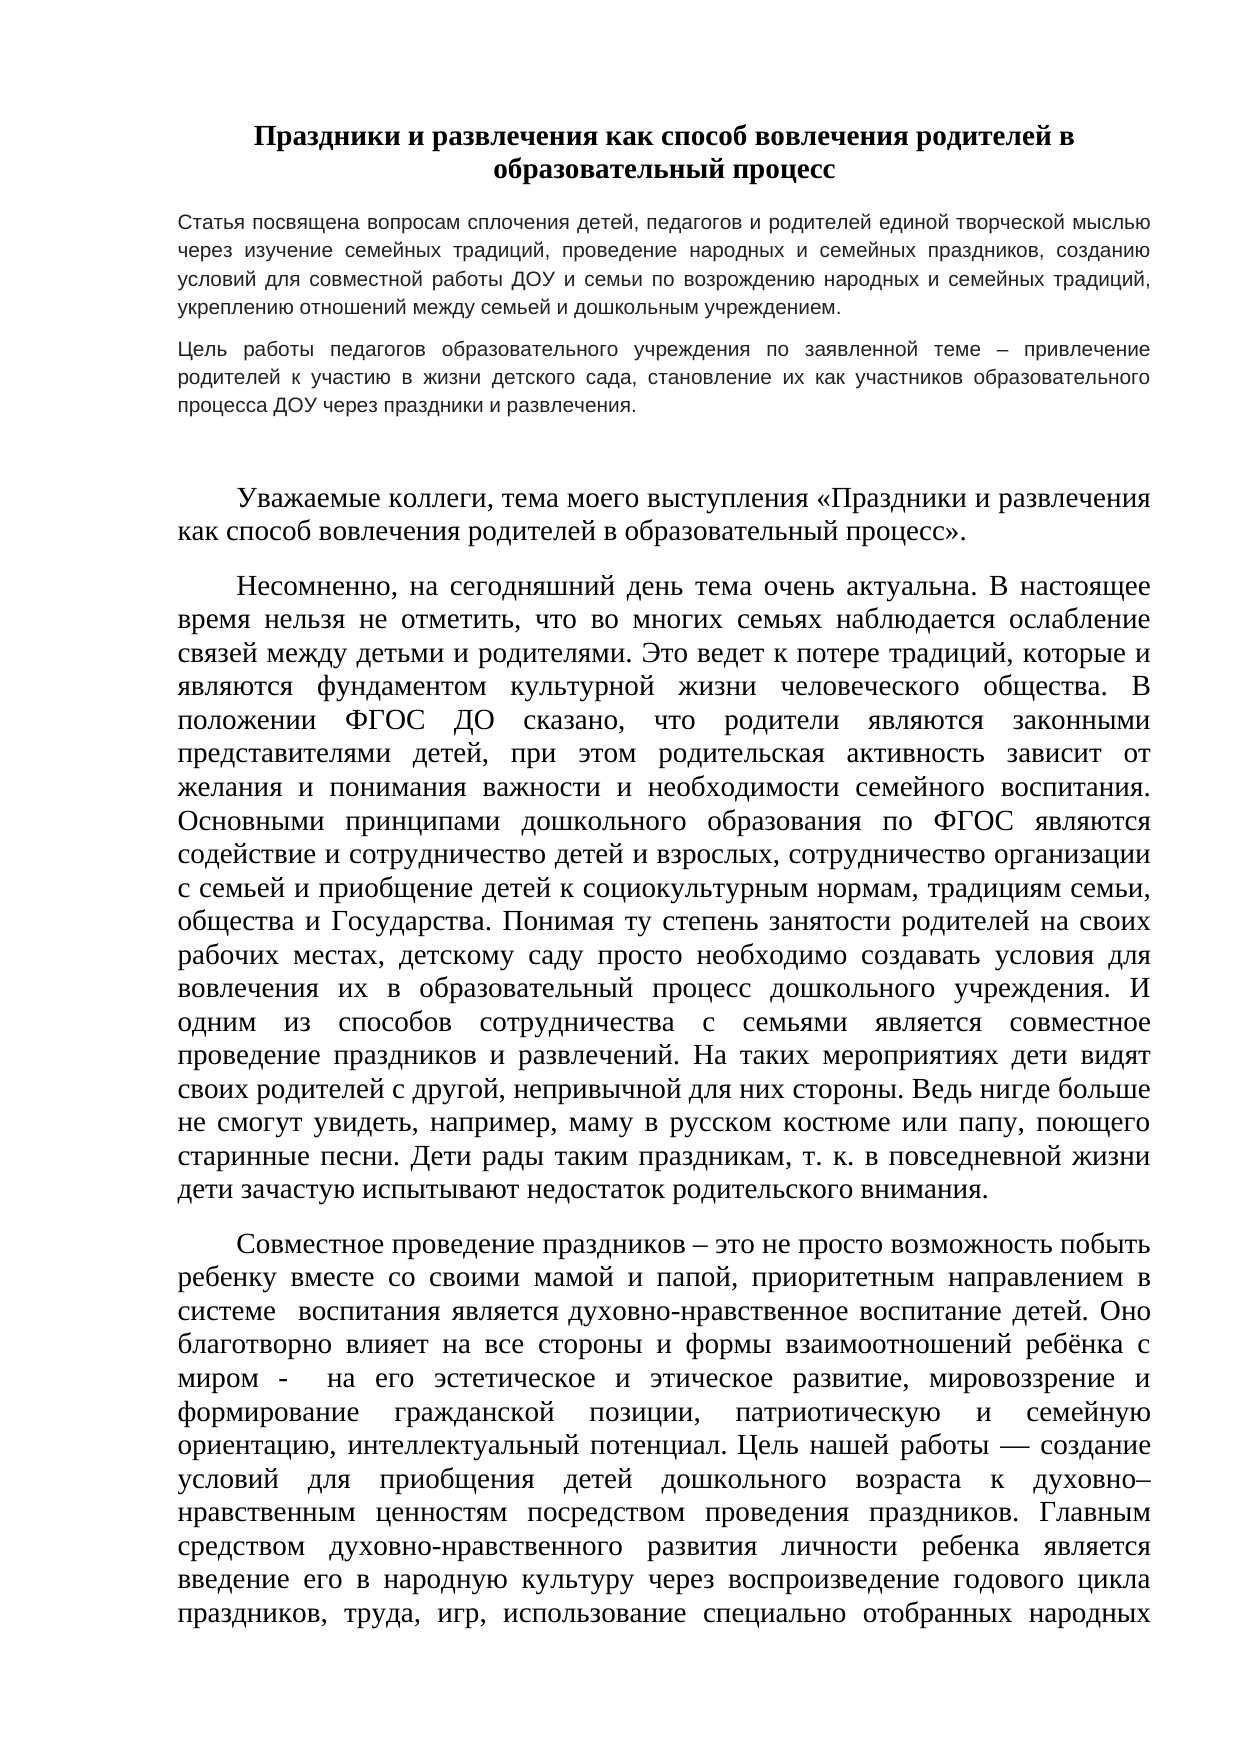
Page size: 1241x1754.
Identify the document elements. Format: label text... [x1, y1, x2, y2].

text Праздники и развлечения как способ вовлечения родителей в образовательный процесс [177, 118, 1152, 185]
text Несомненно, на сегодняшний день тема очень актуальна. В настоящее время нельзя не отметить, что во многих семьях наблюдается ослабление связей между детьми и родителями. Это ведет к потере традиций, которые и являются фундаментом культурной жизни человеческого общества. В положении ФГОС ДО сказано, что родители являются законными представителями детей, при этом родительская активность зависит от желания и понимания важности и необходимости семейного воспитания. Основными принципами дошкольного образования по ФГОС являются содействие и сотрудничество детей и взрослых, сотрудничество организации с семьей и приобщение детей к социокультурным нормам, традициям семьи, общества и Государства. Понимая ту степень занятости родителей на своих рабочих местах, детскому саду просто необходимо создавать условия для вовлечения их в образовательный процесс дошкольного учреждения. И одним из способов сотрудничества с семьями является совместное проведение праздников и развлечений. На таких мероприятиях дети видят своих родителей с другой, непривычной для них стороны. Ведь нигде больше не смогут увидеть, например, маму в русском костюме или папу, поющего старинные песни. Дети рады таким праздникам, т. к. в повседневной жизни дети зачастую испытывают недостаток родительского внимания. [177, 568, 1152, 1205]
text Уважаемые коллеги, тема моего выступления «Праздники и развлечения как способ вовлечения родителей в образовательный процесс». [177, 480, 1152, 547]
text Цель работы педагогов образовательного учреждения по заявленной теме – привлечение родителей к участию в жизни детского сада, становление их как участников образовательного процесса ДОУ через праздники и развлечения. [177, 333, 1152, 417]
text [177, 1226, 1152, 1628]
text Статья посвящена вопросам сплочения детей, педагогов и родителей единой творческой мыслью через изучение семейных традиций, проведение народных и семейных праздников, созданию условий для совместной работы ДОУ и семьи по возрождению народных и семейных традиций, укреплению отношений между семьей и дошкольным учреждением. [177, 206, 1152, 318]
